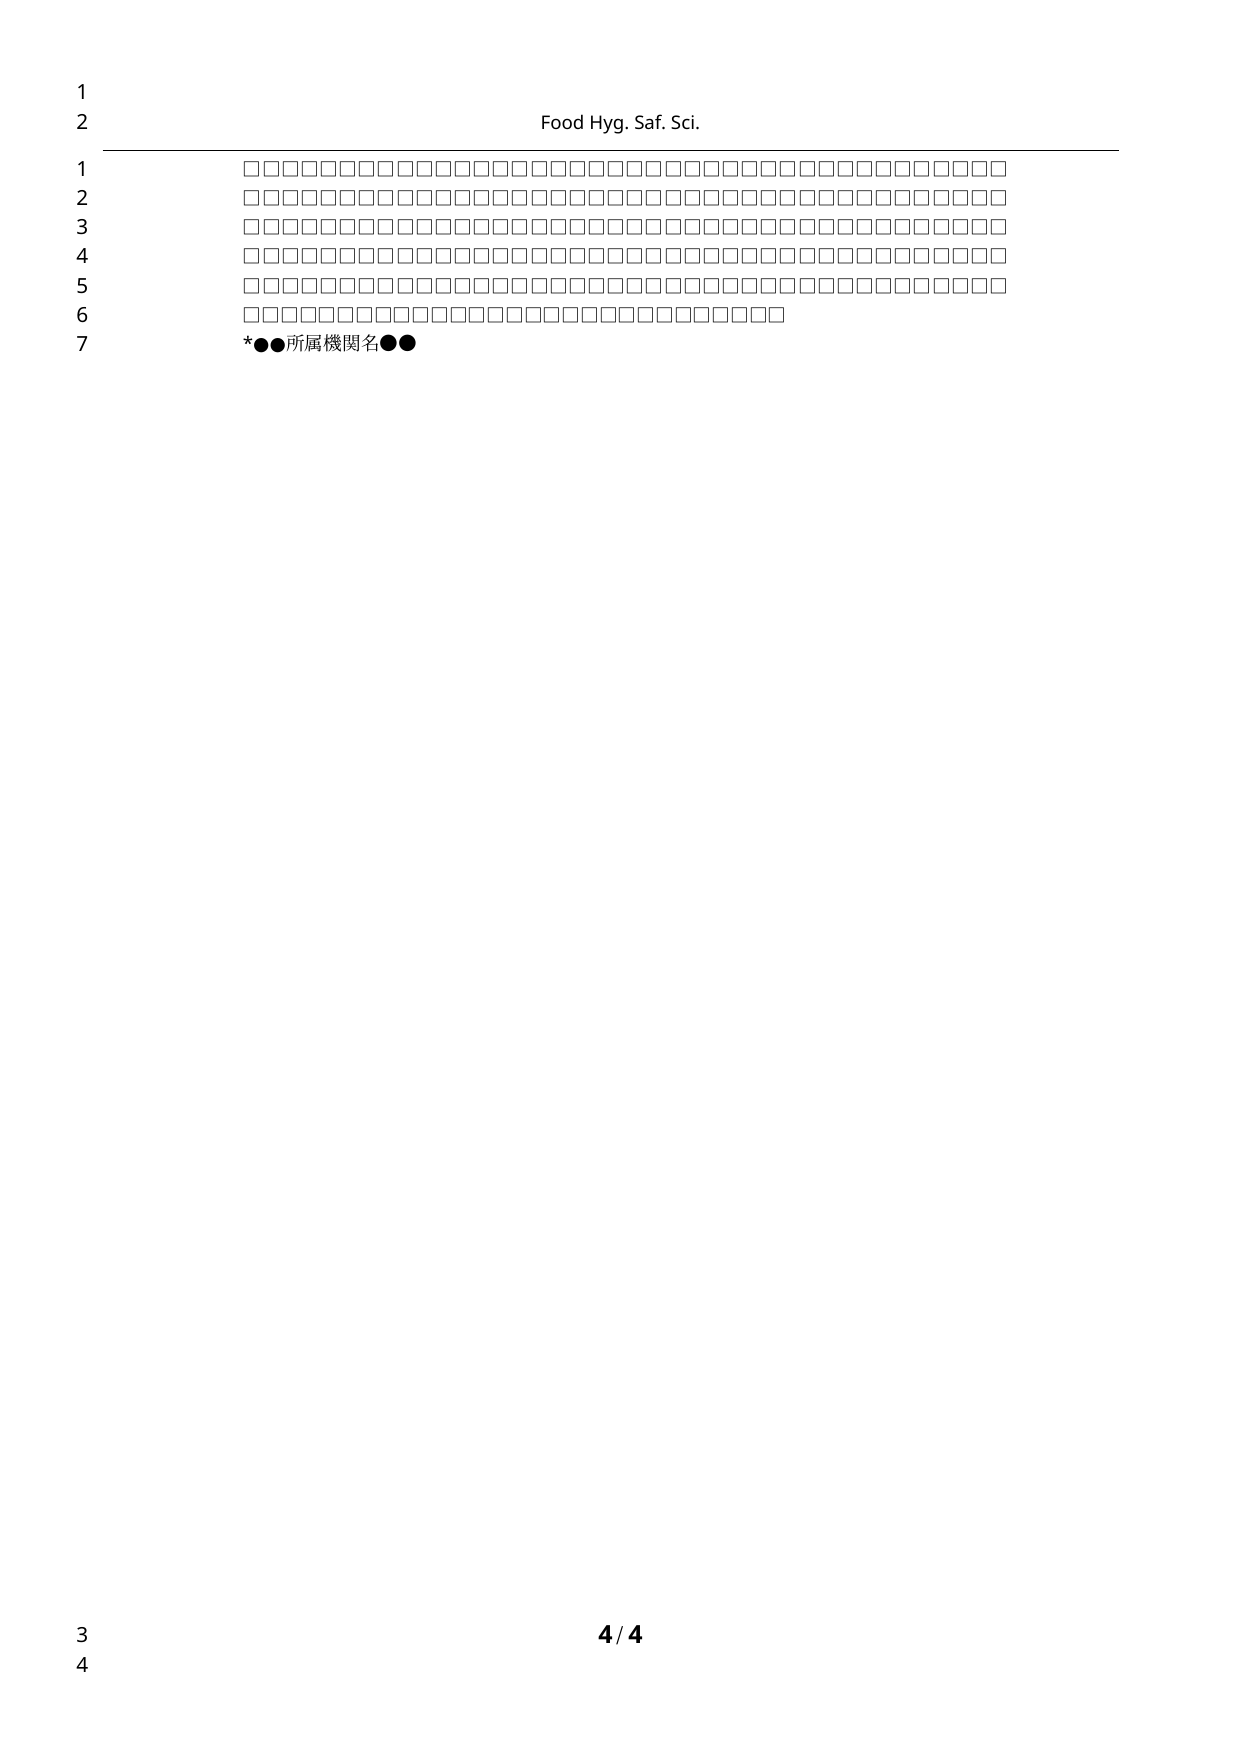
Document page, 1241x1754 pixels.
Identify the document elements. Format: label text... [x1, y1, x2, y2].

text *●●所属機関名●● [243, 328, 1009, 357]
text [243, 153, 1009, 328]
